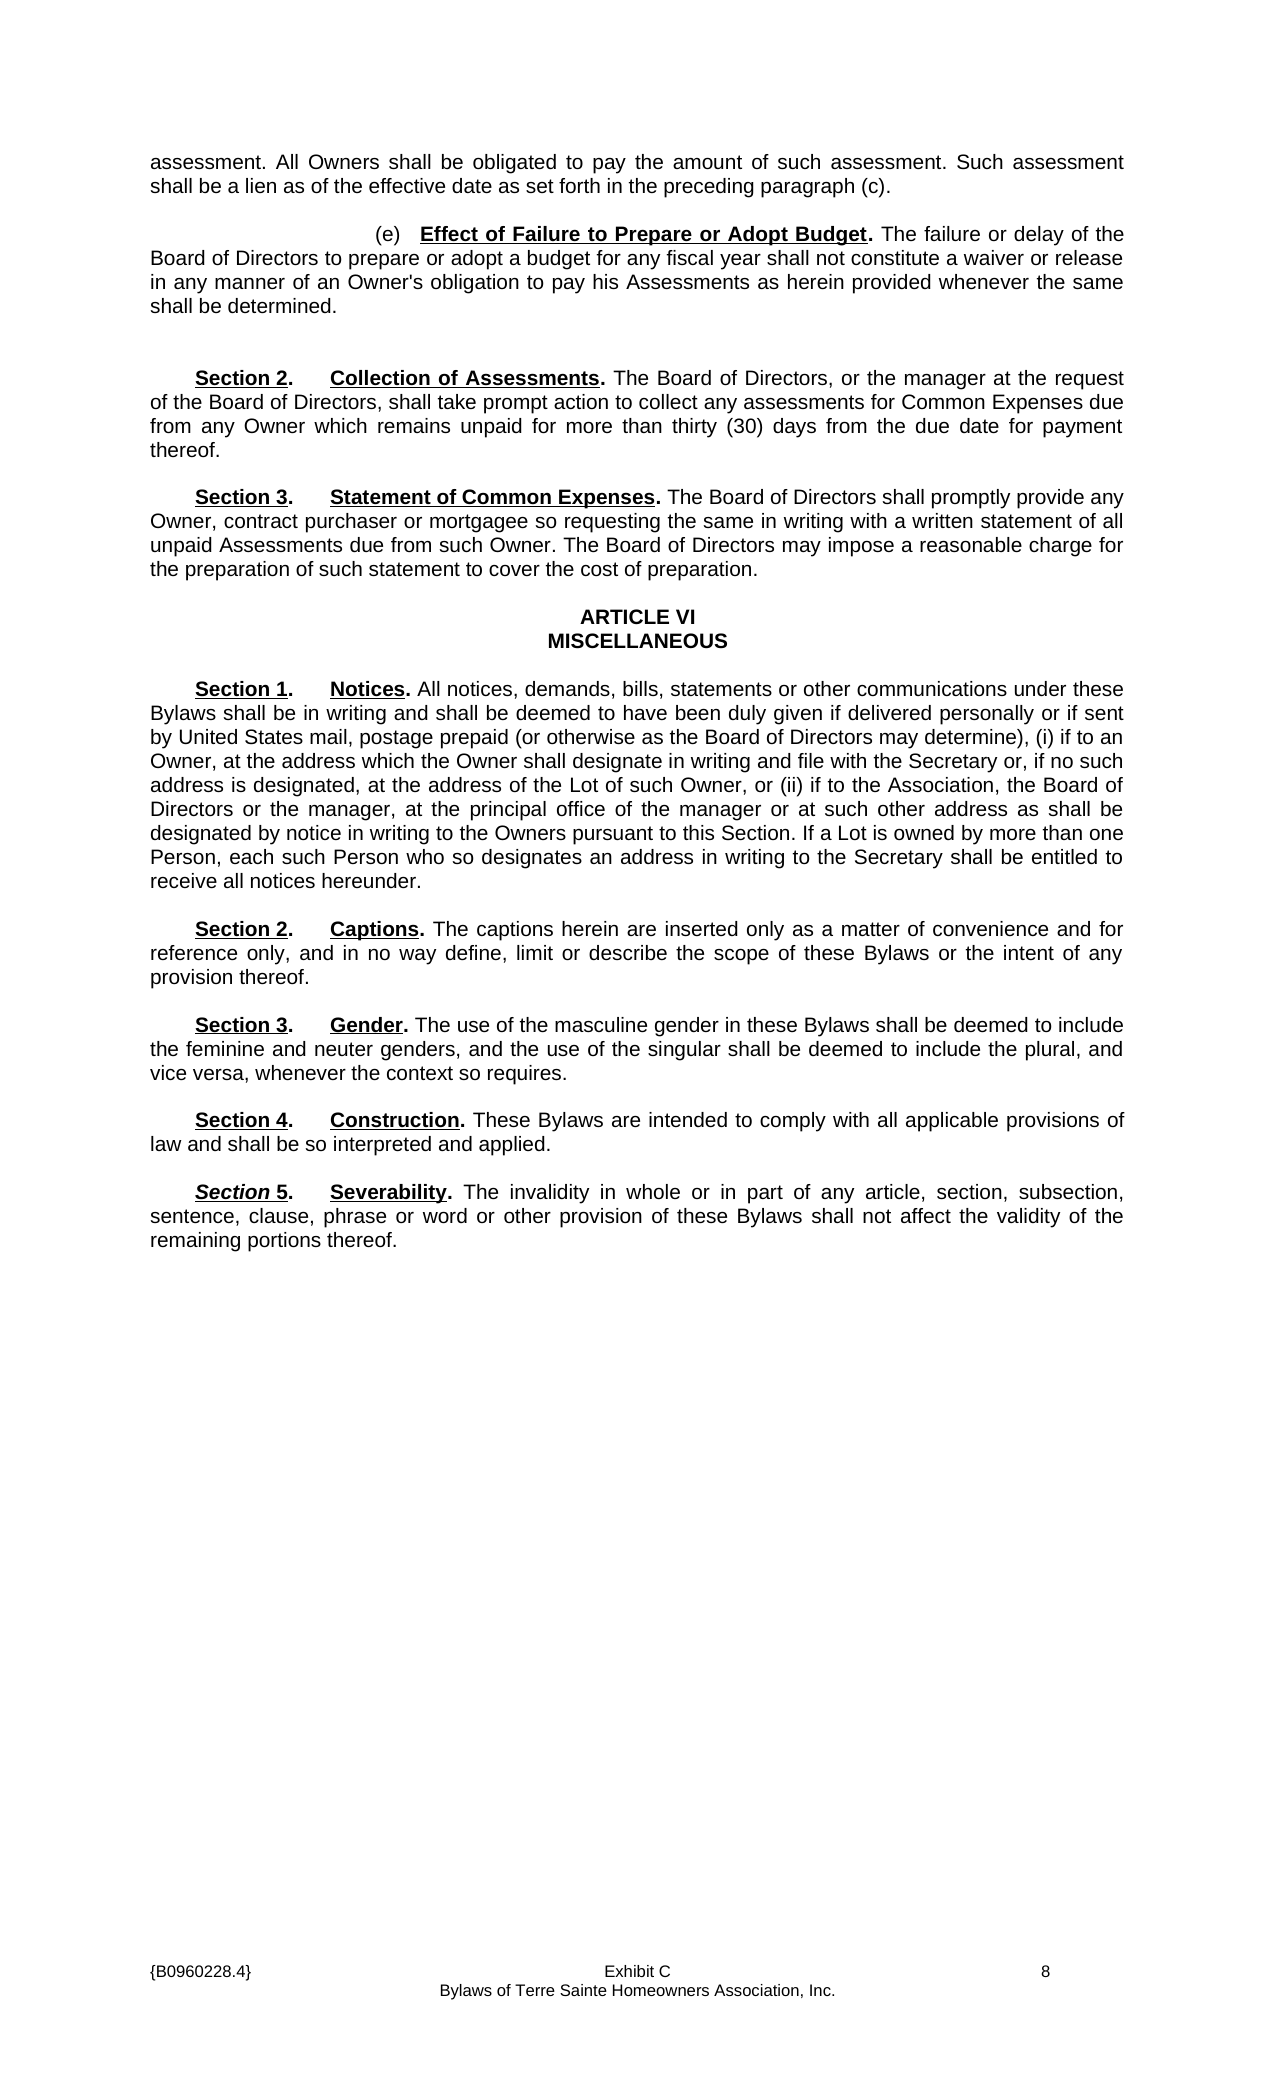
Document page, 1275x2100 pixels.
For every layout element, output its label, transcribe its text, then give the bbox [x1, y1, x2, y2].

text Section 2. Captions. The captions herein are inserted only as a matter of convenience and for reference only, and in no way define, limit or describe the scope of these Bylaws or the intent of any provision thereof. [150, 917, 1125, 988]
text (e) Effect of Failure to Prepare or Adopt Budget. The failure or delay of the Board of Directors to prepare or adopt a budget for any fiscal year shall not constitute a waiver or release in any manner of an Owner's obligation to pay his Assessments as herein provided whenever the same shall be determined. [150, 222, 1125, 318]
text Section 3. Statement of Common Expenses. The Board of Directors shall promptly provide any Owner, contract purchaser or mortgagee so requesting the same in writing with a written statement of all unpaid Assessments due from such Owner. The Board of Directors may impose a reasonable charge for the preparation of such statement to cover the cost of preparation. [150, 485, 1125, 581]
text Section 5. Severability. The invalidity in whole or in part of any article, section, subsection, sentence, clause, phrase or word or other provision of these Bylaws shall not affect the validity of the remaining portions thereof. [150, 1180, 1125, 1252]
text Section 1. Notices. All notices, demands, bills, statements or other communications under these Bylaws shall be in writing and shall be deemed to have been duly given if delivered personally or if sent by United States mail, postage prepaid (or otherwise as the Board of Directors may determine), (i) if to an Owner, at the address which the Owner shall designate in writing and file with the Secretary or, if no such address is designated, at the address of the Lot of such Owner, or (ii) if to the Association, the Board of Directors or the manager, at the principal office of the manager or at such other address as shall be designated by notice in writing to the Owners pursuant to this Section. If a Lot is owned by more than one Person, each such Person who so designates an address in writing to the Secretary shall be entitled to receive all notices hereunder. [150, 677, 1125, 893]
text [150, 150, 1125, 198]
text Section 3. Gender. The use of the masculine gender in these Bylaws shall be deemed to include the feminine and neuter genders, and the use of the singular shall be deemed to include the plural, and vice versa, whenever the context so requires. [150, 1012, 1125, 1084]
text Section 4. Construction. These Bylaws are intended to comply with all applicable provisions of law and shall be so interpreted and applied. [150, 1108, 1125, 1156]
text MISCELLANEOUS [150, 629, 1125, 653]
text ARTICLE VI [150, 605, 1125, 629]
text Section 2. Collection of Assessments. The Board of Directors, or the manager at the request of the Board of Directors, shall take prompt action to collect any assessments for Common Expenses due from any Owner which remains unpaid for more than thirty (30) days from the due date for payment thereof. [150, 366, 1125, 461]
